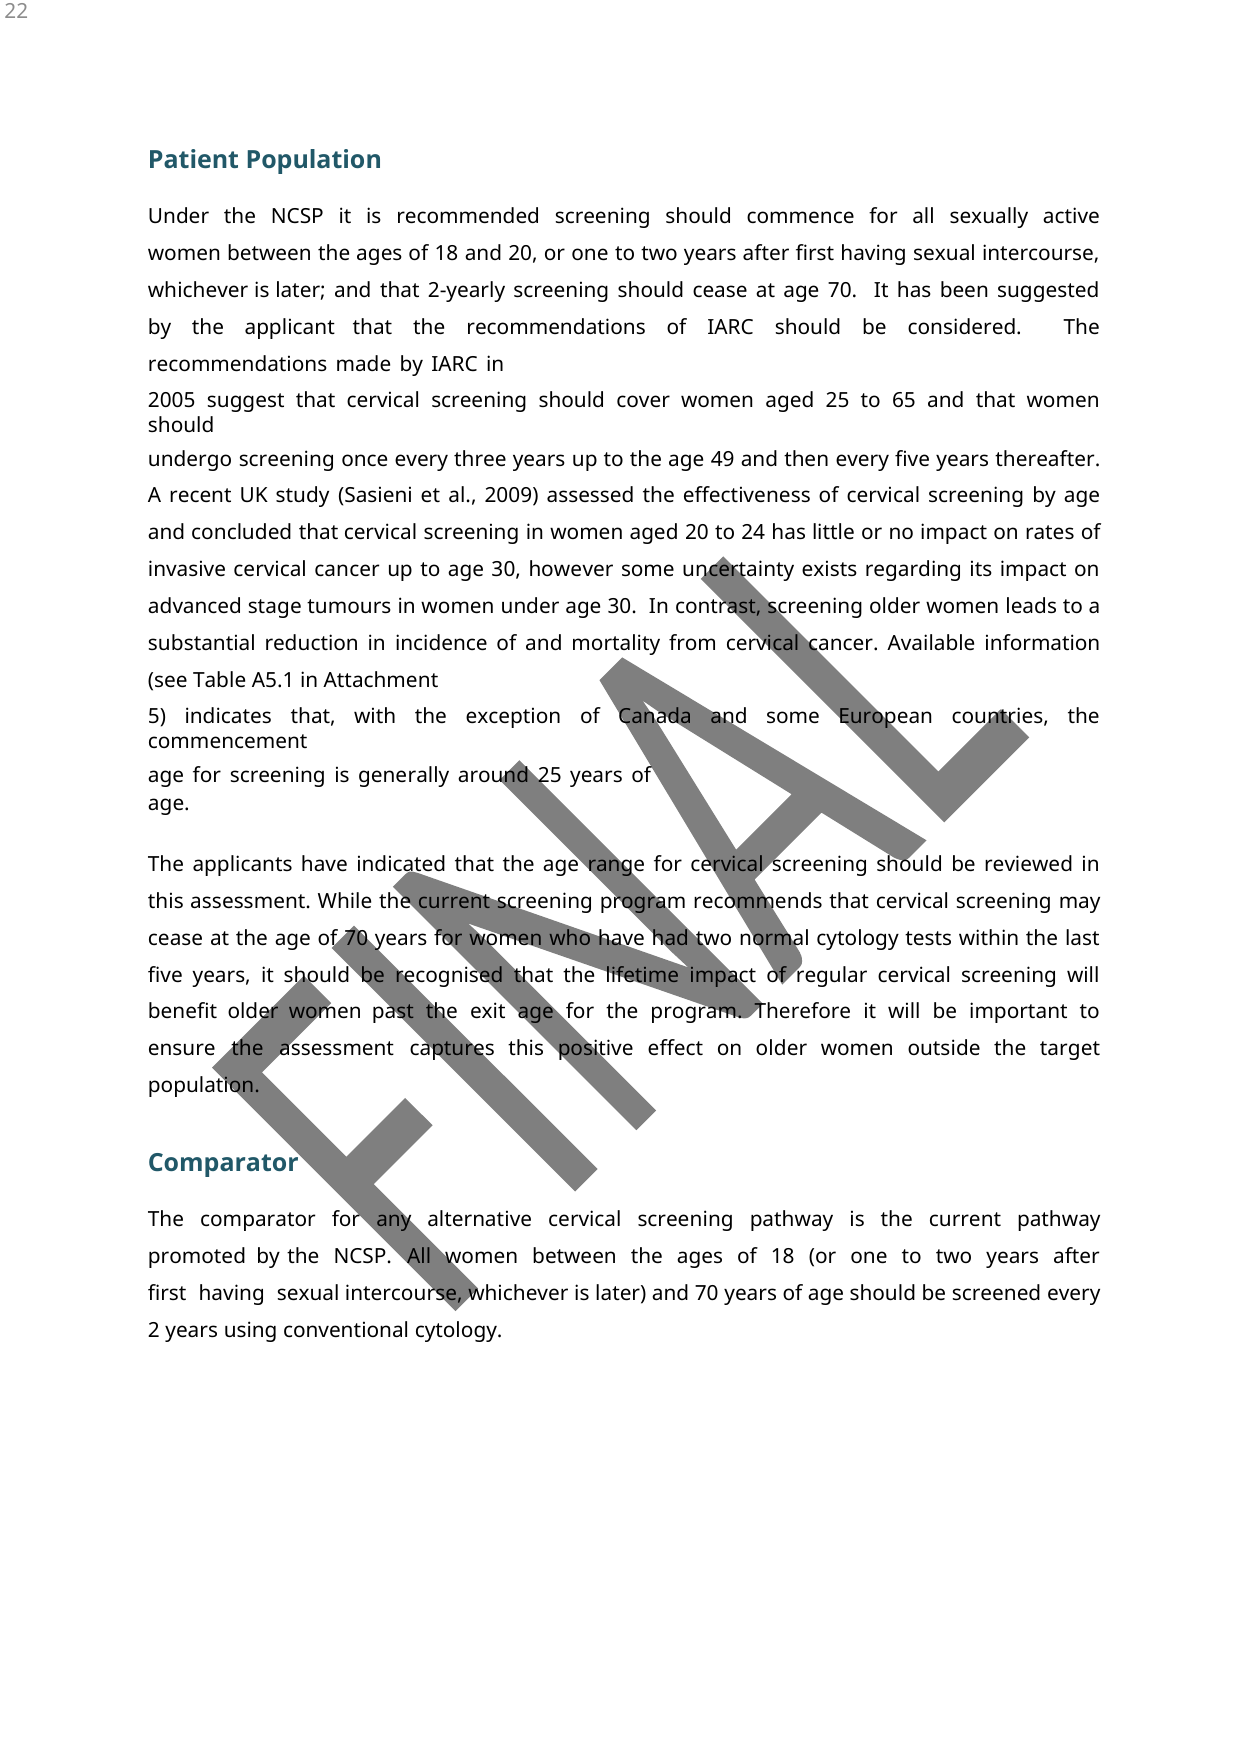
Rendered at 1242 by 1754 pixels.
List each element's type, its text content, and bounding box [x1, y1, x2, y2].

text age for screening is generally around 25 years of age. [148, 760, 651, 817]
text The comparator for any alternative cervical screening pathway is the current pathway promoted by the NCSP. All women between the ages of 18 (or one to two years after first having sexual intercourse, whichever is later) and 70 years of age should be screened every 2 years using conventional cytology. [148, 1204, 1100, 1343]
text Under the NCSP it is recommended screening should commence for all sexually active women between the ages of 18 and 20, or one to two years after first having sexual intercourse, whichever is later; and that 2-yearly screening should cease at age 70. It has been suggested by the applicant that the recommendations of IARC should be considered. The recommendations made by IARC in [148, 202, 1100, 377]
text The applicants have indicated that the age range for cervical screening should be reviewed in this assessment. While the current screening program recommends that cervical screening may cease at the age of 70 years for women who have had two normal cytology tests within the last five years, it should be recognised that the lifetime impact of regular cervical screening will benefit older women past the exit age for the program. Therefore it will be important to ensure the assessment captures this positive effect on older women outside the target population. [148, 849, 1100, 1099]
text Patient Population [148, 142, 388, 176]
text undergo screening once every three years up to the age 49 and then every five years thereafter. A recent UK study (Sasieni et al., 2009) assessed the effectiveness of cervical screening by age and concluded that cervical screening in women aged 20 to 24 has little or no impact on rates of invasive cervical cancer up to age 30, however some uncertainty exists regarding its impact on advanced stage tumours in women under age 30. In contrast, screening older women leads to a substantial reduction in incidence of and mortality from cervical cancer. Available information (see Table A5.1 in Attachment [148, 444, 1100, 693]
text Comparator [148, 1145, 304, 1179]
text 2005 suggest that cervical screening should cover women aged 25 to 65 and that women should [148, 386, 1099, 436]
text 5) indicates that, with the exception of Canada and some European countries, the commencement [148, 702, 1099, 752]
